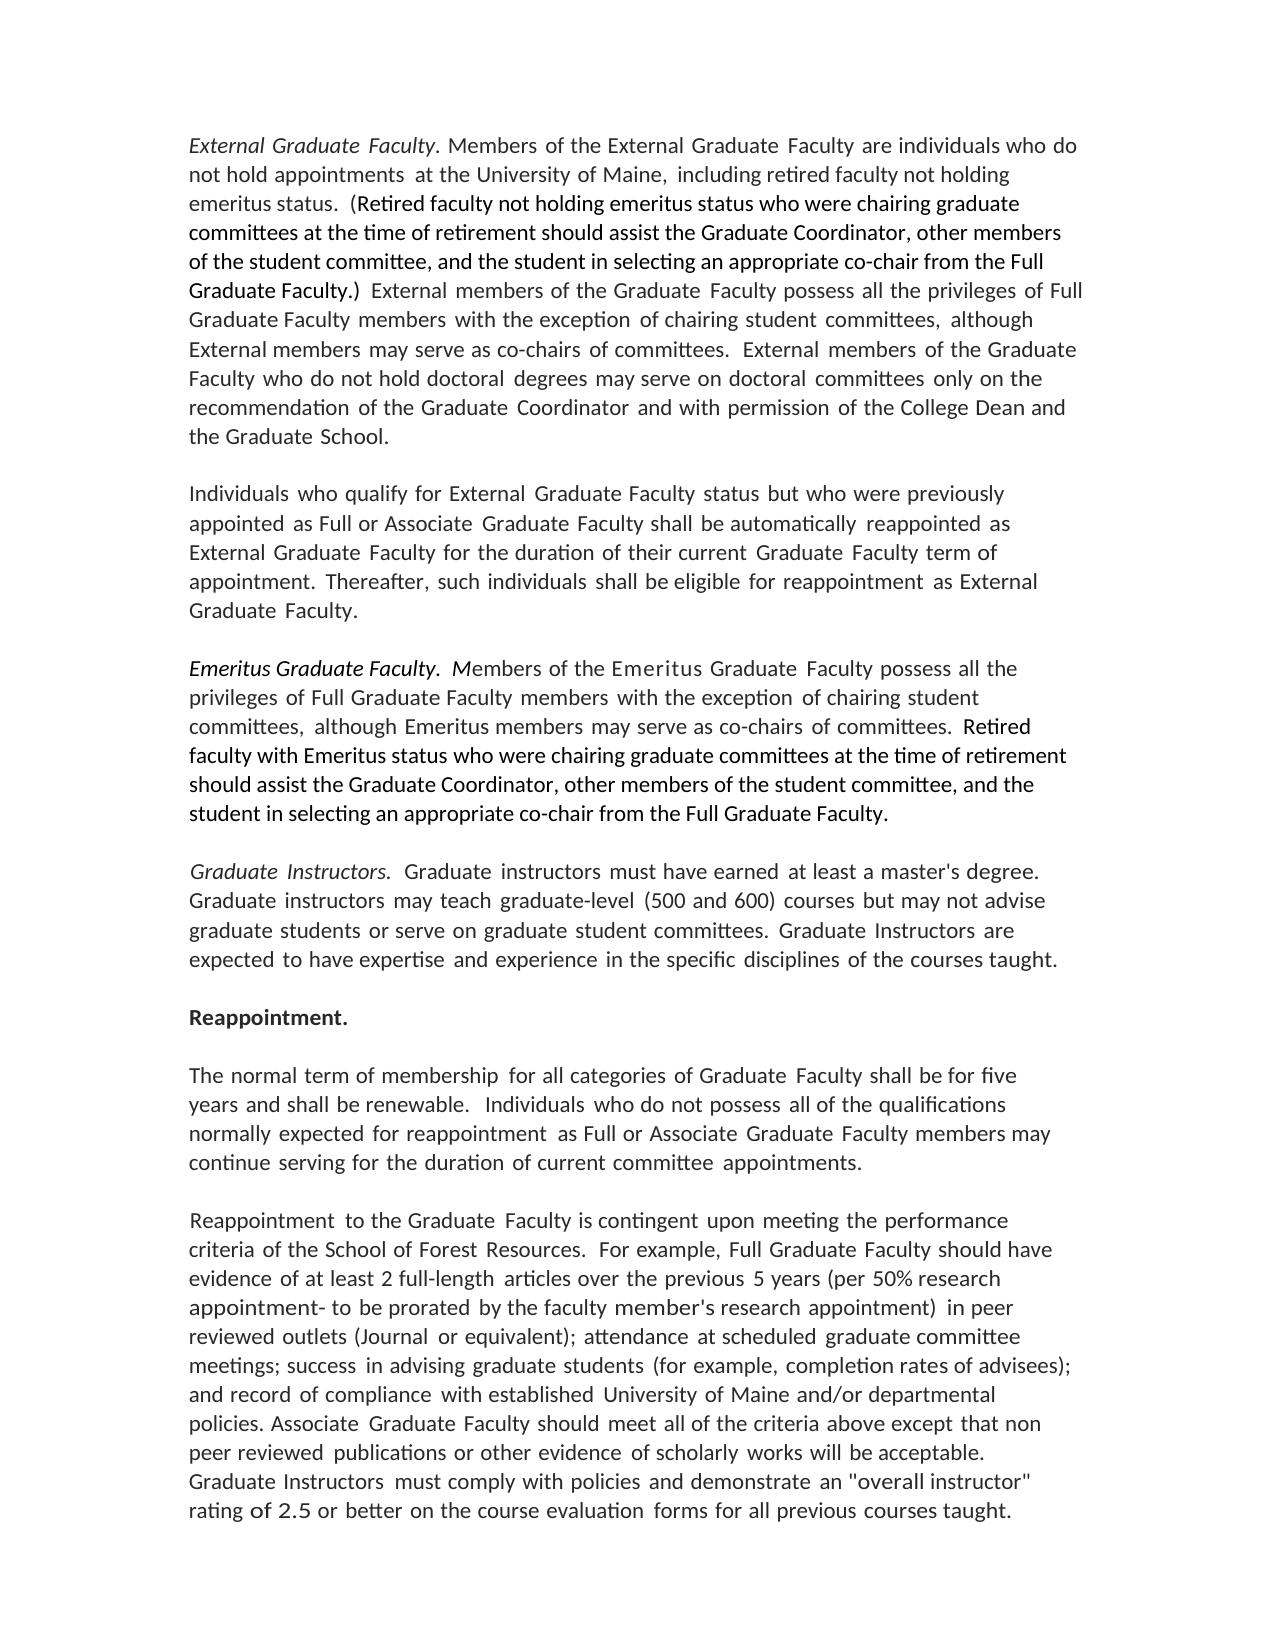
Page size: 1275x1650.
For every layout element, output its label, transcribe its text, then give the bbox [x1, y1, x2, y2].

text Individuals who qualify for External Graduate Faculty status but who were previously appointed as Full or Associate Graduate Faculty shall be automatically reappointed as External Graduate Faculty for the duration of their current Graduate Faculty term of appointment. Thereafter, such individuals shall be eligible for reappointment as External Graduate Faculty. [189, 479, 1076, 624]
text The normal term of membership for all categories of Graduate Faculty shall be for five years and shall be renewable. Individuals who do not possess all of the qualifications normally expected for reappointment as Full or Associate Graduate Faculty members may continue serving for the duration of current committee appointments. [188, 1062, 1060, 1176]
text External Graduate Faculty. Members of the External Graduate Faculty are individuals who do not hold appointments at the University of Maine, including retired faculty not holding emeritus status. (Retired faculty not holding emeritus status who were chairing graduate committees at the time of retirement should assist the Graduate Coordinator, other members of the student committee, and the student in selecting an appropriate co-chair from the Full Graduate Faculty.) External members of the Graduate Faculty possess all the privileges of Full Graduate Faculty members with the exception of chairing student committees, although External members may serve as co-chairs of committees. External members of the Graduate Faculty who do not hold doctoral degrees may serve on doctoral committees only on the recommendation of the Graduate Coordinator and with permission of the College Dean and the Graduate School. [188, 131, 1084, 450]
text Reappointment to the Graduate Faculty is contingent upon meeting the performance criteria of the School of Forest Resources. For example, Full Graduate Faculty should have evidence of at least 2 full-length articles over the previous 5 years (per 50% research appointment- to be prorated by the faculty member's research appointment) in peer reviewed outlets (Journal or equivalent); attendance at scheduled graduate committee meetings; success in advising graduate students (for example, completion rates of advisees); and record of compliance with established University of Maine and/or departmental policies. Associate Graduate Faculty should meet all of the criteria above except that non peer reviewed publications or other evidence of scholarly works will be acceptable. Graduate Instructors must comply with policies and demonstrate an "overall instructor" rating of 2.5 or better on the course evaluation forms for all previous courses taught. [188, 1206, 1078, 1524]
text Reappointment. [189, 1003, 1098, 1031]
text Graduate Instructors. Graduate instructors must have earned at least a master's degree. Graduate instructors may teach graduate-level (500 and 600) courses but may not advise graduate students or serve on graduate student committees. Graduate Instructors are expected to have expertise and experience in the specific disciplines of the courses taught. [189, 857, 1077, 973]
text Emeritus Graduate Faculty. Members of the Emeritus Graduate Faculty possess all the privileges of Full Graduate Faculty members with the exception of chairing student committees, although Emeritus members may serve as co-chairs of committees. Retired faculty with Emeritus status who were chairing graduate committees at the time of retirement should assist the Graduate Coordinator, other members of the student committee, and the student in selecting an appropriate co-chair from the Full Graduate Faculty. [189, 654, 1076, 827]
